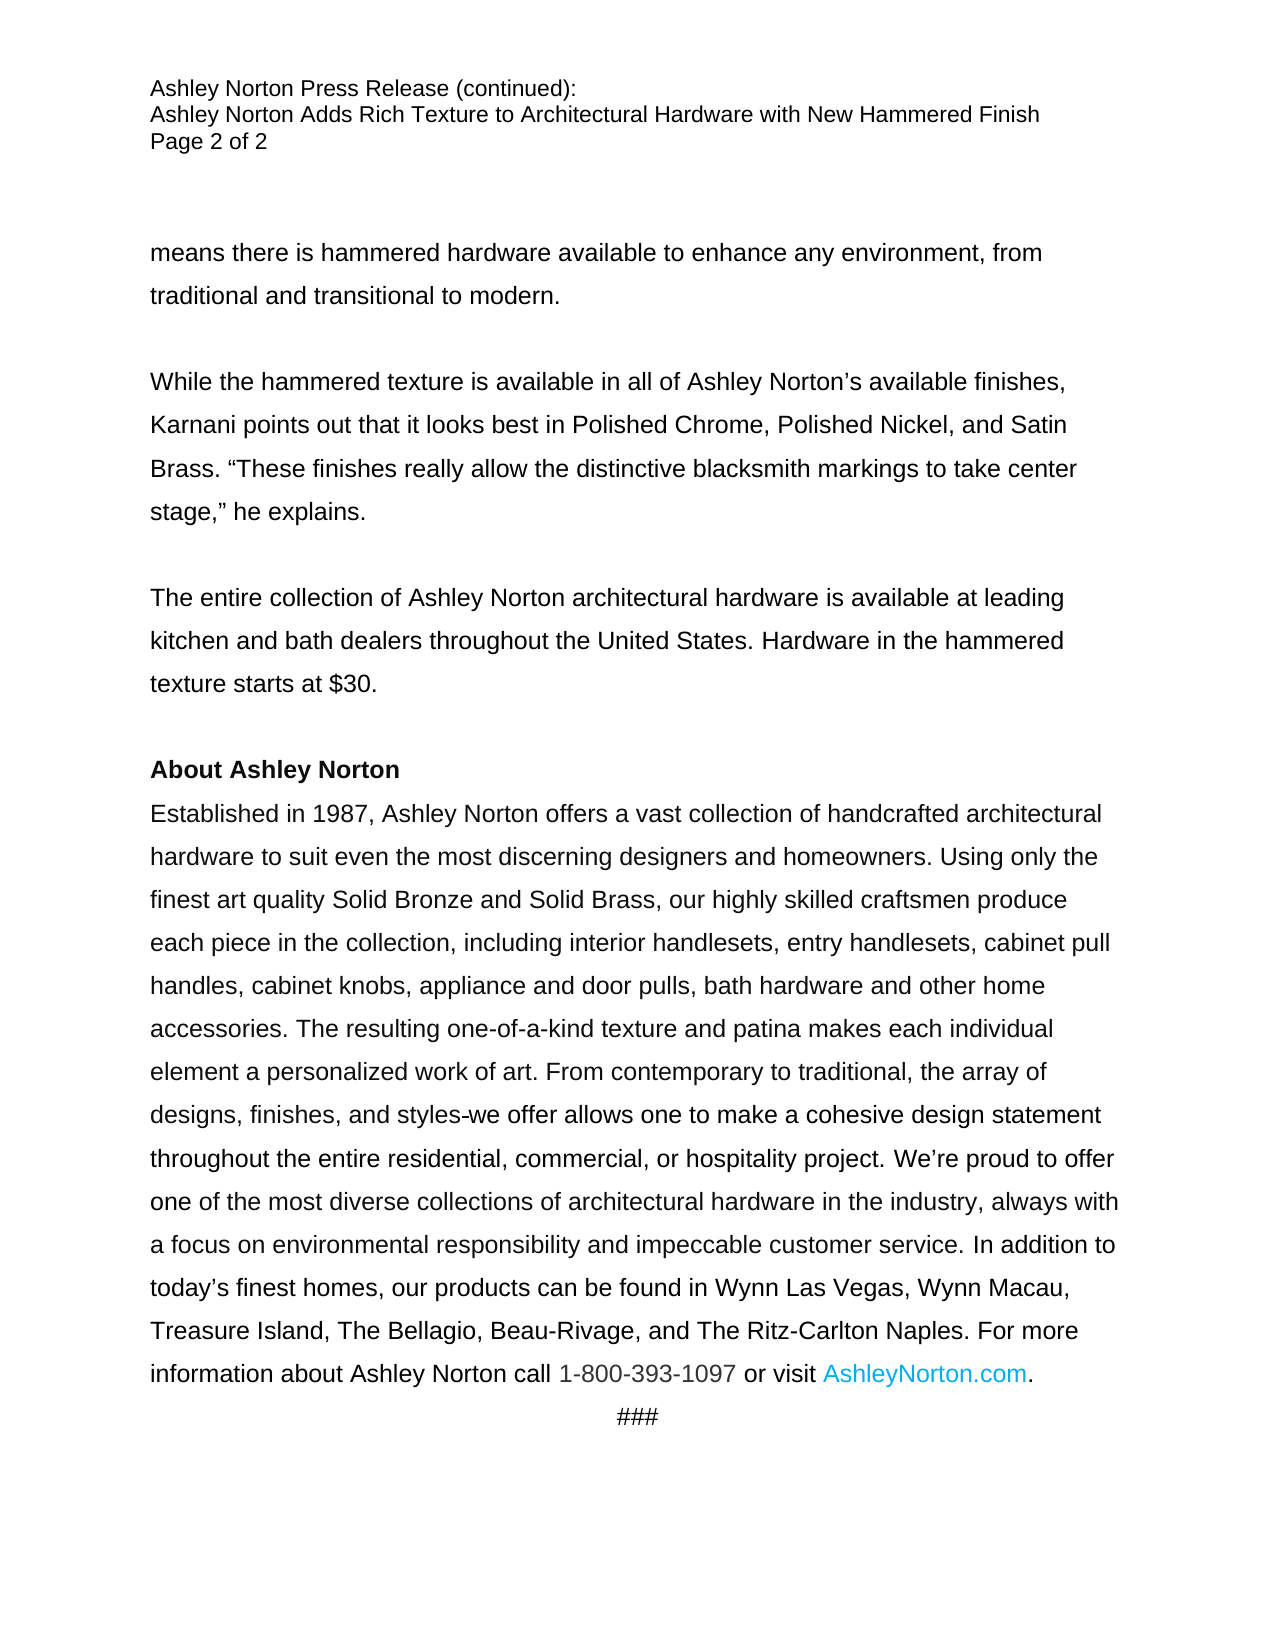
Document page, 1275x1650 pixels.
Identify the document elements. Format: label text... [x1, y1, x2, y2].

text Established in 1987, Ashley Norton offers a vast collection of handcrafted architectural hardware to suit even the most discerning designers and homeowners. Using only the finest art quality Solid Bronze and Solid Brass, our highly skilled craftsmen produce each piece in the collection, including interior handlesets, entry handlesets, cabinet pull handles, cabinet knobs, appliance and door pulls, bath hardware and other home accessories. The resulting one-of-a-kind texture and patina makes each individual element a personalized work of art. From contemporary to traditional, the array of designs, finishes, and styles we offer allows one to make a cohesive design statement throughout the entire residential, commercial, or hospitality project. We’re proud to offer one of the most diverse collections of architectural hardware in the industry, always with a focus on environmental responsibility and impeccable customer service. In addition to today’s finest homes, our products can be found in Wynn Las Vegas, Wynn Macau, Treasure Island, The Bellagio, Beau-Rivage, and The Ritz-Carlton Naples. For more information about Ashley Norton call 1-800-393-1097 or visit AshleyNorton.com. [150, 798, 1125, 1388]
text ### [150, 1402, 1125, 1431]
text While the hammered texture is available in all of Ashley Norton’s available finishes, Karnani points out that it looks best in Polished Chrome, Polished Nickel, and Satin Brass. “These finishes really allow the distinctive blacksmith markings to take center stage,” he explains. [150, 367, 1125, 525]
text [150, 238, 1125, 310]
text The entire collection of Ashley Norton architectural hardware is available at leading kitchen and bath dealers throughout the United States. Hardware in the hammered texture starts at $30. [150, 583, 1125, 698]
text About Ashley Norton [150, 755, 1125, 784]
